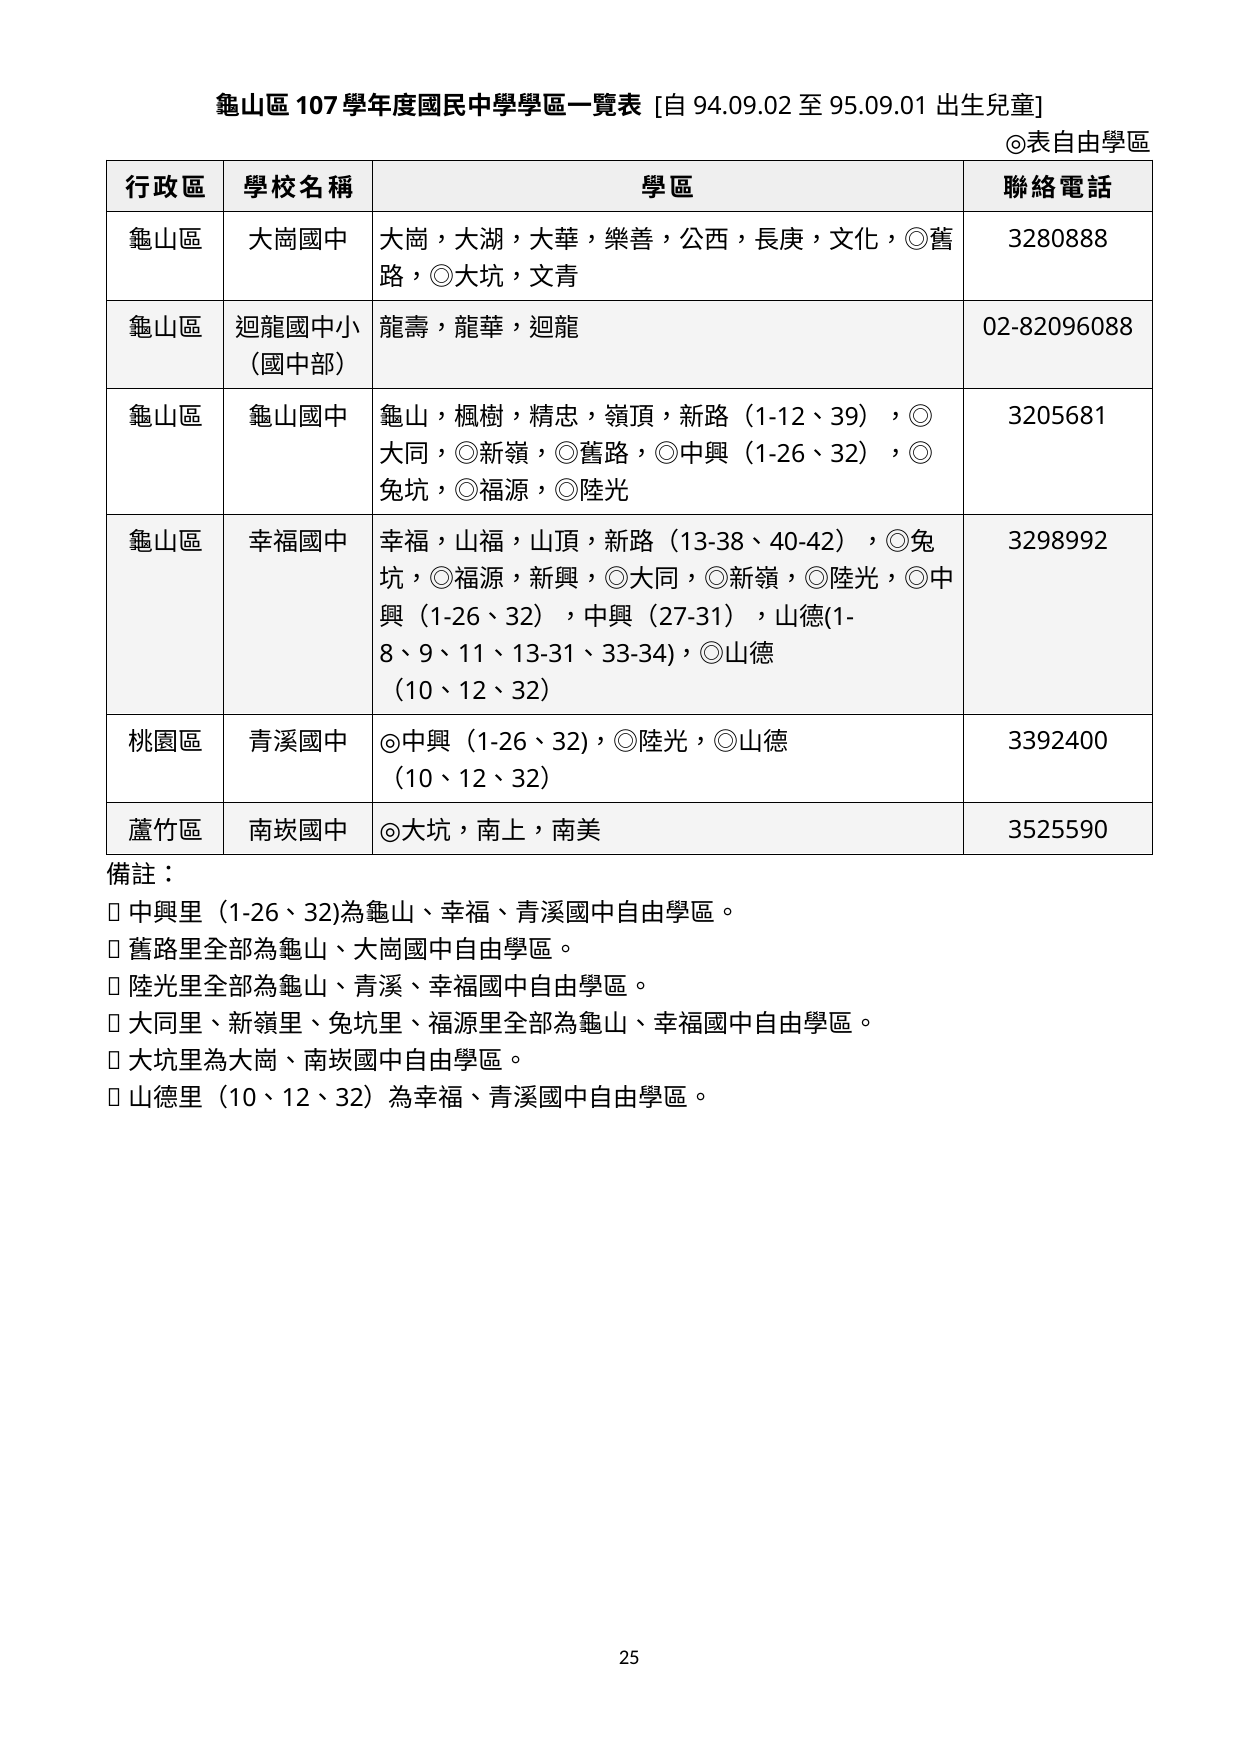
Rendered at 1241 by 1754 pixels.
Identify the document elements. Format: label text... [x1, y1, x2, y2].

table_cell 3280888 [964, 212, 1152, 299]
table_cell 蘆竹區 [107, 803, 223, 853]
table_header 行政區 [107, 161, 223, 211]
text  舊路里全部為龜山、大崗國中自由學區。 [106, 929, 1152, 966]
table_cell 3392400 [964, 715, 1152, 802]
table_cell 龜山區 [107, 515, 223, 713]
text 龜山區107學年度國民中學學區一覽表 [自 94.09.02 至 95.09.01 出生兒童] [106, 85, 1152, 122]
text  中興里（1-26、32)為龜山、幸福、青溪國中自由學區。 [106, 892, 1152, 929]
text 備註： [106, 855, 1152, 892]
table_cell 龜山，楓樹，精忠，嶺頂，新路（1-12、39），◎大同，◎新嶺，◎舊路，◎中興（1-26、32），◎兔坑，◎福源，◎陸光 [373, 389, 963, 514]
table_cell 3298992 [964, 515, 1152, 713]
table_cell 02-82096088 [964, 301, 1152, 388]
table_cell 3525590 [964, 803, 1152, 853]
table_cell 幸福，山福，山頂，新路（13-38、40-42），◎兔坑，◎福源，新興，◎大同，◎新嶺，◎陸光，◎中興（1-26、32），中興（27-31），山德(1-8、9、11、13-31、33-34)，◎山德（10、12、32） [373, 515, 963, 713]
table_cell 南崁國中 [224, 803, 372, 853]
table_cell 3205681 [964, 389, 1152, 514]
table_cell 龜山區 [107, 301, 223, 388]
table_header 學校名稱 [224, 161, 372, 211]
table_cell 大崗，大湖，大華，樂善，公西，長庚，文化，◎舊路，◎大坑，文青 [373, 212, 963, 299]
table_cell 迴龍國中小 （國中部） [224, 301, 372, 388]
table_cell 青溪國中 [224, 715, 372, 802]
table_cell 桃園區 [107, 715, 223, 802]
table_cell 龜山區 [107, 212, 223, 299]
table_cell 幸福國中 [224, 515, 372, 713]
text  山德里（10、12、32）為幸福、青溪國中自由學區。 [106, 1077, 1152, 1114]
table_header 學區 [373, 161, 963, 211]
text  大同里、新嶺里、兔坑里、福源里全部為龜山、幸福國中自由學區。 [106, 1003, 1152, 1040]
text  大坑里為大崗、南崁國中自由學區。 [106, 1040, 1152, 1077]
text ◎表自由學區 [106, 122, 1152, 159]
table_cell ◎大坑，南上，南美 [373, 803, 963, 853]
table_cell 龜山國中 [224, 389, 372, 514]
table_header 聯絡電話 [964, 161, 1152, 211]
table_cell 大崗國中 [224, 212, 372, 299]
text  陸光里全部為龜山、青溪、幸福國中自由學區。 [106, 966, 1152, 1003]
table_cell 龜山區 [107, 389, 223, 514]
table_cell ◎中興（1-26、32)，◎陸光，◎山德（10、12、32） [373, 715, 963, 802]
table_cell 龍壽，龍華，迴龍 [373, 301, 963, 388]
